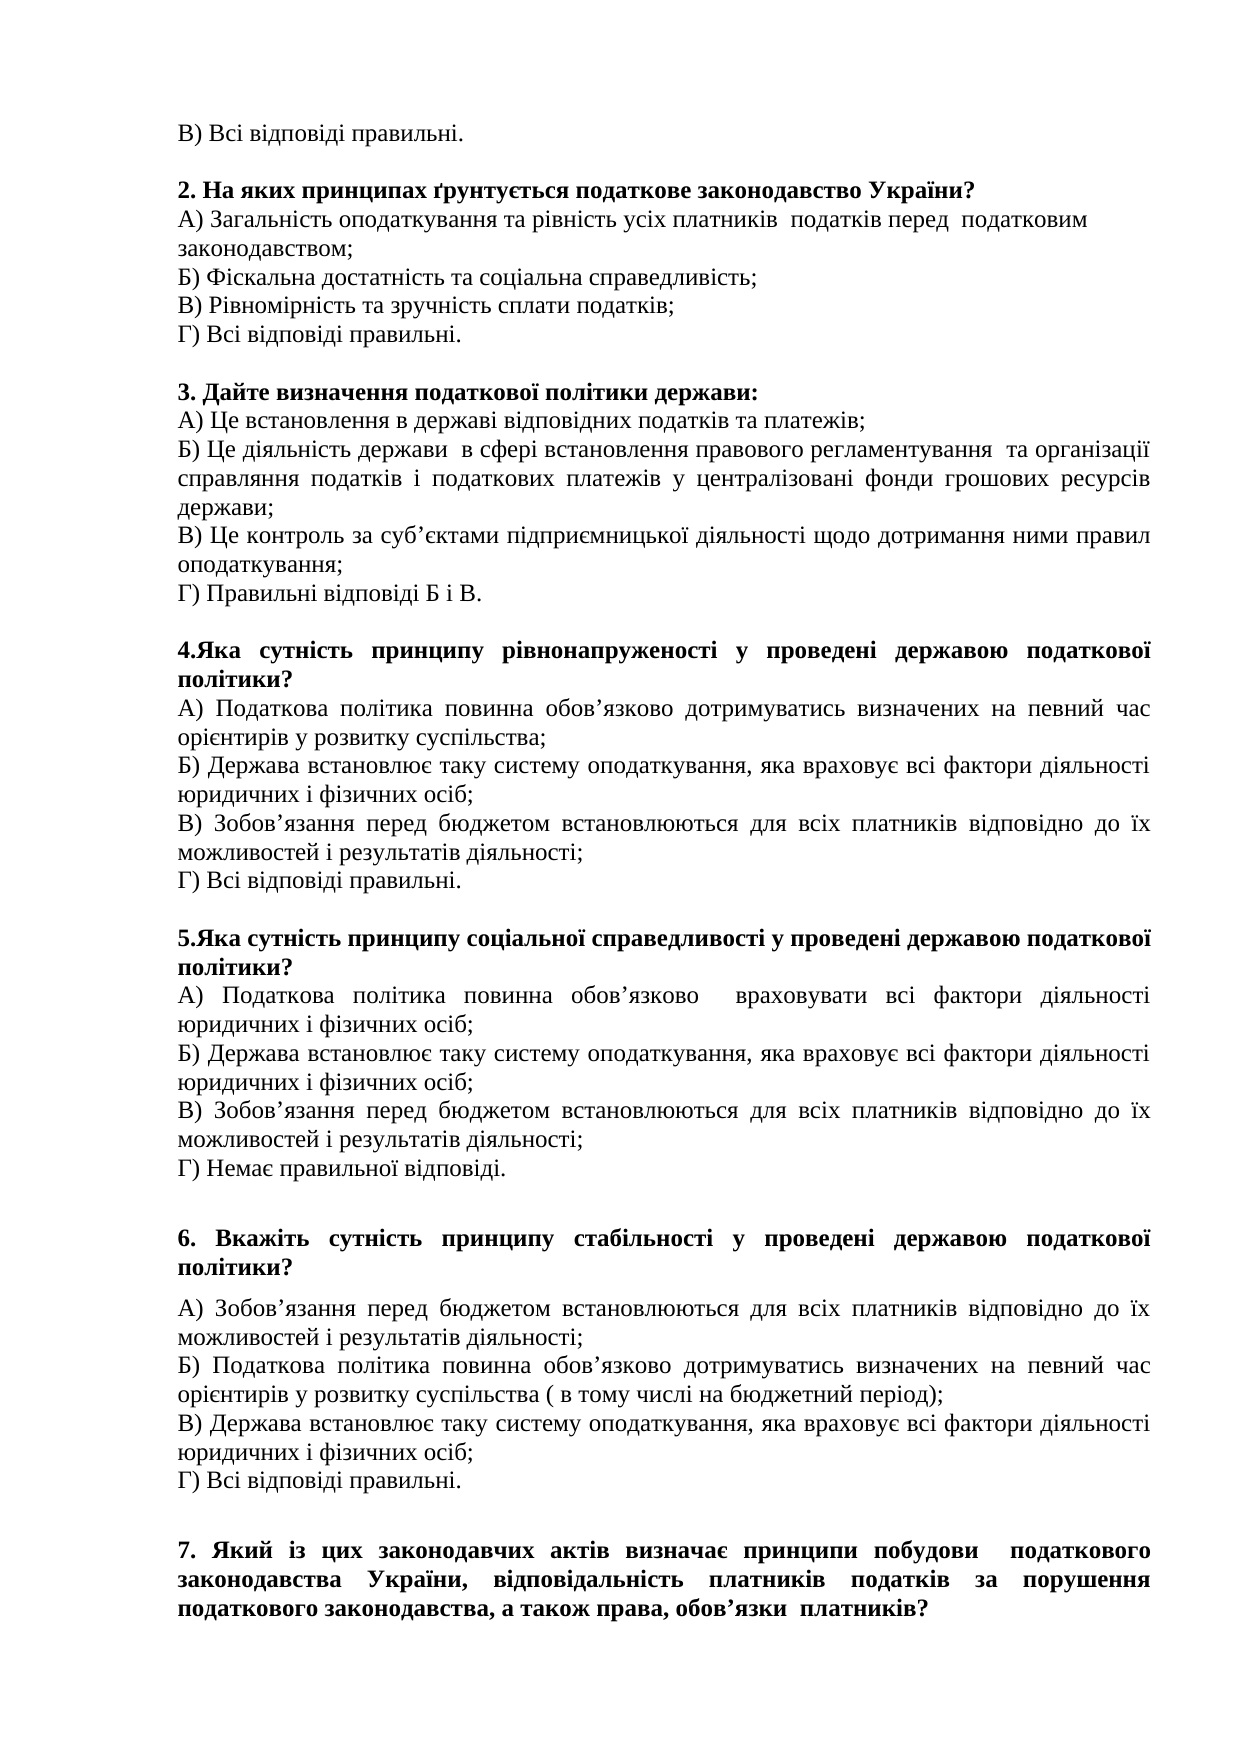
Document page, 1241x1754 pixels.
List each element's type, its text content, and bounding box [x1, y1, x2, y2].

list Г) Всі відповіді правильні. [177, 866, 1152, 894]
text В) Держава встановлює таку систему оподаткування, яка враховує всі фактори діяльності юридичних і фізичних осіб; [177, 1408, 1152, 1466]
text А) Загальність оподаткування та рівність усіх платників податків перед податковим законодавством; [177, 204, 1152, 262]
text Б) Податкова політика повинна обов’язково дотримуватись визначених на певний час орієнтирів у розвитку суспільства ( в тому числі на бюджетний період); [177, 1351, 1152, 1408]
text Г) Всі відповіді правильні. [177, 319, 1152, 348]
text 3. Дайте визначення податкової політики держави: [177, 377, 1152, 406]
text А) Податкова політика повинна обов’язково враховувати всі фактори діяльності юридичних і фізичних осіб; [177, 981, 1152, 1038]
text В) Рівномірність та зручність сплати податків; [177, 291, 1152, 319]
text 2. На яких принципах ґрунтується податкове законодавство України? [177, 176, 1152, 204]
text Г) Всі відповіді правильні. [177, 1466, 1152, 1494]
text Б) Фіскальна достатність та соціальна справедливість; [177, 262, 1152, 291]
list А) Податкова політика повинна обов’язково дотримуватись визначених на певний час орієнтирів у розвитку суспільства; [177, 693, 1152, 751]
list Б) Держава встановлює таку систему оподаткування, яка враховує всі фактори діяльності юридичних і фізичних осіб; [177, 751, 1152, 808]
list В) Зобов’язання перед бюджетом встановлюються для всіх платників відповідно до їх можливостей і результатів діяльності; [177, 808, 1152, 866]
text В) Всі відповіді правильні. [177, 118, 1152, 147]
text 4.Яка сутність принципу рівнонапруженості у проведені державою податкової політики? [177, 636, 1152, 693]
text Г) Немає правильної відповіді. [177, 1153, 1152, 1182]
text Б) Це діяльність держави в сфері встановлення правового регламентування та організації справляння податків і податкових платежів у централізовані фонди грошових ресурсів держави; [177, 434, 1152, 521]
text А) Це встановлення в державі відповідних податків та платежів; [177, 406, 1152, 434]
list Б) Держава встановлює таку систему оподаткування, яка враховує всі фактори діяльності юридичних і фізичних осіб; [177, 1038, 1152, 1096]
text Г) Правильні відповіді Б і В. [177, 578, 1152, 607]
text 5.Яка сутність принципу соціальної справедливості у проведені державою податкової політики? [177, 923, 1152, 981]
text 7. Який із цих законодавчих актів визначає принципи побудови податкового законодавства України, відповідальність платників податків за порушення податкового законодавства, а також права, обов’язки платників? [177, 1536, 1152, 1622]
text В) Це контроль за суб’єктами підприємницької діяльності щодо дотримання ними правил оподаткування; [177, 521, 1152, 578]
text В) Зобов’язання перед бюджетом встановлюються для всіх платників відповідно до їх можливостей і результатів діяльності; [177, 1096, 1152, 1153]
text А) Зобов’язання перед бюджетом встановлюються для всіх платників відповідно до їх можливостей і результатів діяльності; [177, 1293, 1152, 1351]
text 6. Вкажіть сутність принципу стабільності у проведені державою податкової політики? [177, 1223, 1152, 1281]
